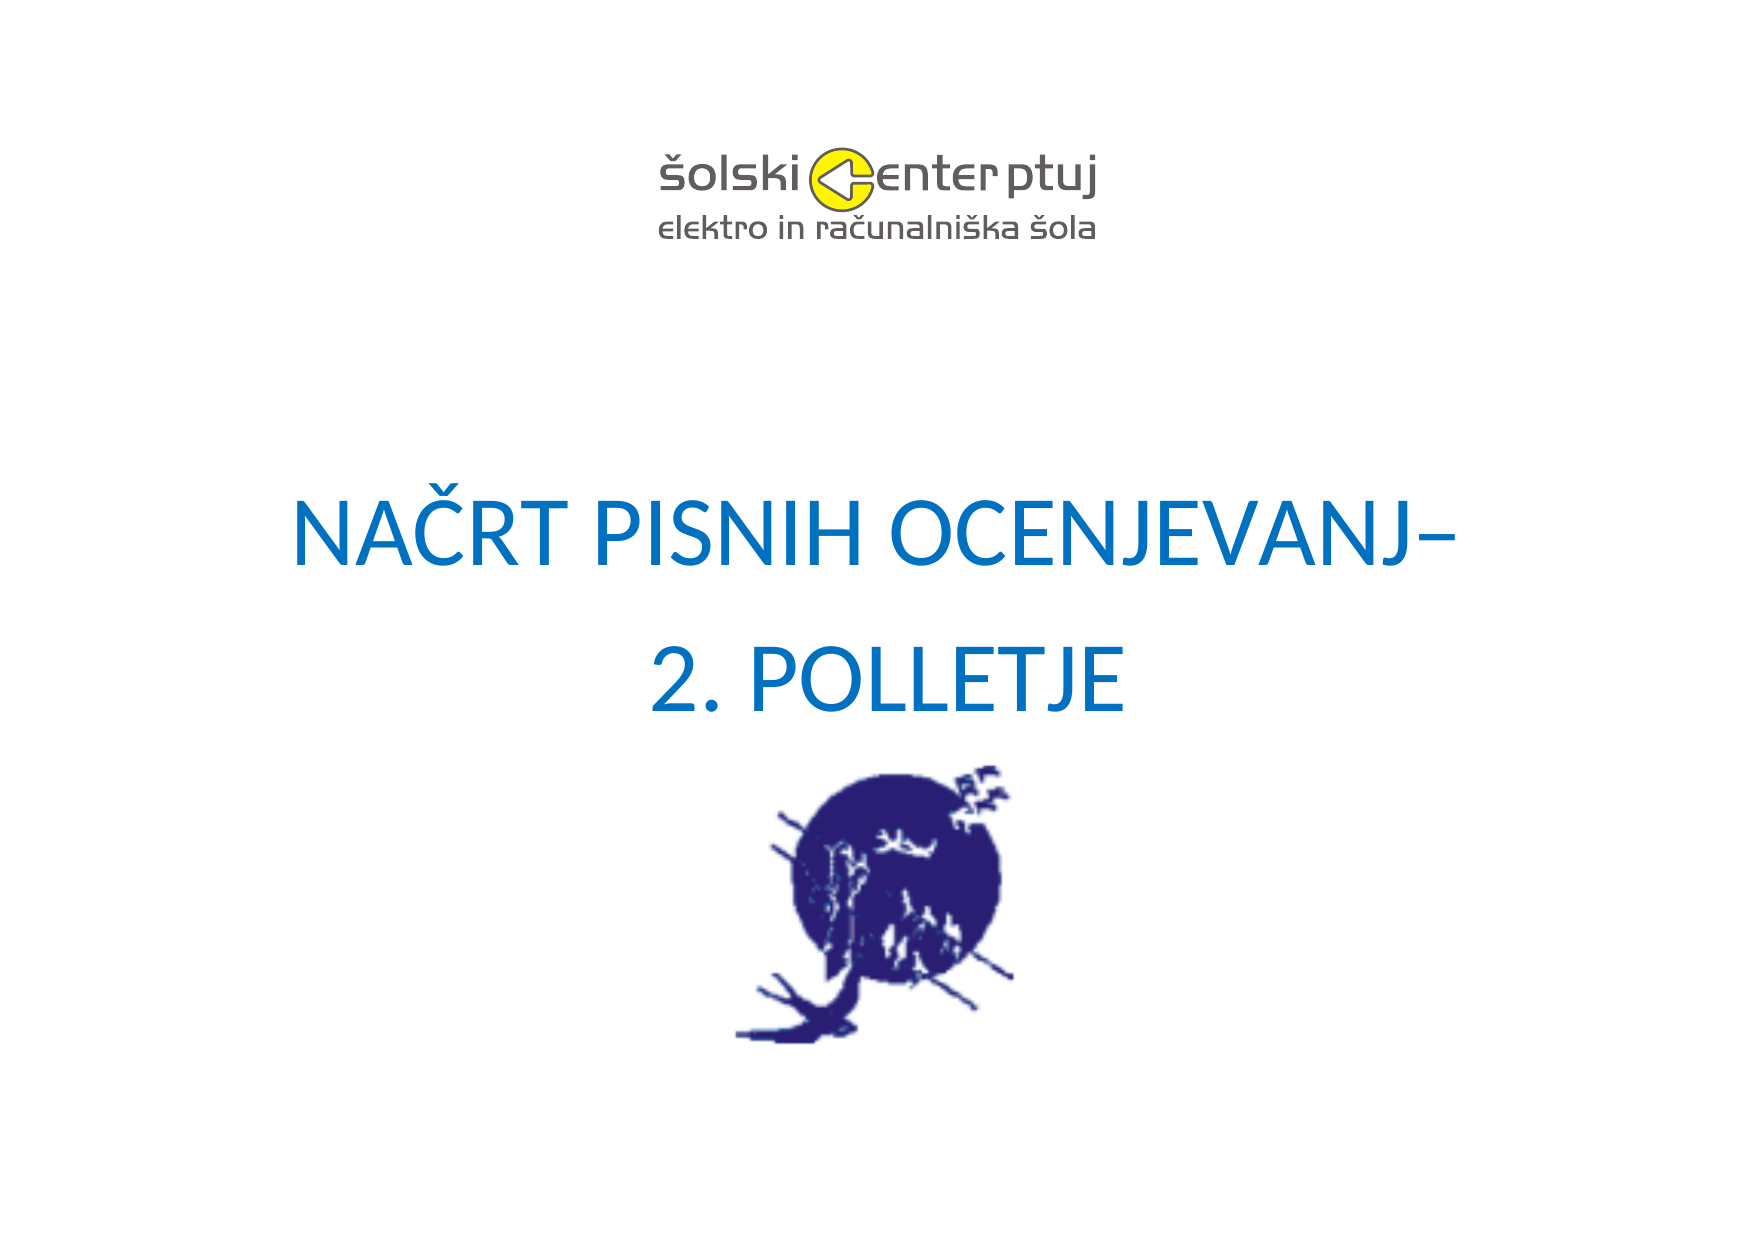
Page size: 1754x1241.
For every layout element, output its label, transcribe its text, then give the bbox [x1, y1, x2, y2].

text 2. POLLETJE [148, 614, 1606, 736]
text NAČRT PISNIH OCENJEVANJ– [148, 468, 1606, 590]
